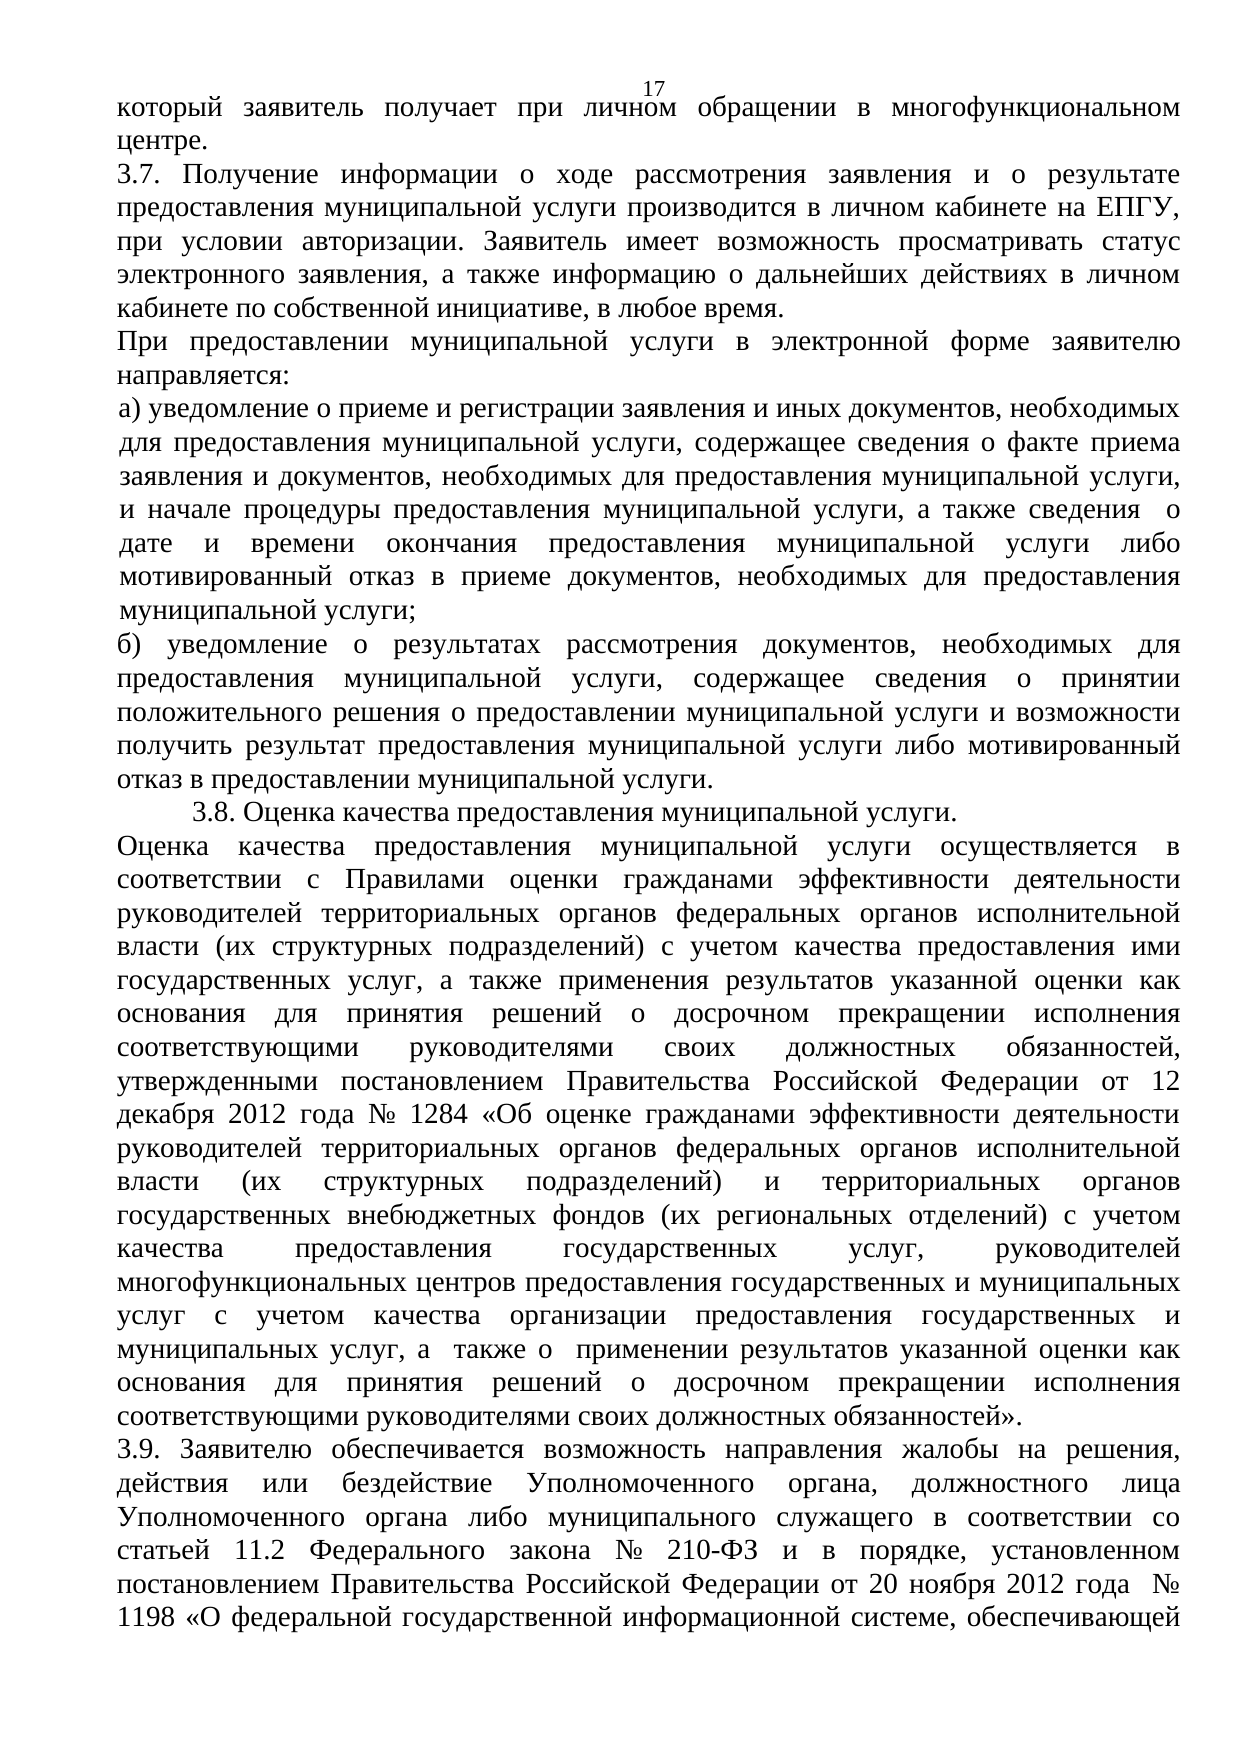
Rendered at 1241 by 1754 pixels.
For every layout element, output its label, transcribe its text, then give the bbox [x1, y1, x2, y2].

text При предоставлении муниципальной услуги в электронной форме заявителю направляется: [117, 323, 1181, 391]
text Оценка качества предоставления муниципальной услуги осуществляется в соответствии с Правилами оценки гражданами эффективности деятельности руководителей территориальных органов федеральных органов исполнительной власти (их структурных подразделений) с учетом качества предоставления ими государственных услуг, а также применения результатов указанной оценки как основания для принятия решений о досрочном прекращении исполнения соответствующими руководителями своих должностных обязанностей, утвержденными постановлением Правительства Российской Федерации от 12 декабря 2012 года № 1284 «Об оценке гражданами эффективности деятельности руководителей территориальных органов федеральных органов исполнительной власти (их структурных подразделений) и территориальных органов государственных внебюджетных фондов (их региональных отделений) с учетом качества предоставления государственных услуг, руководителей многофункциональных центров предоставления государственных и муниципальных услуг с учетом качества организации предоставления государственных и муниципальных услуг, а также о применении результатов указанной оценки как основания для принятия решений о досрочном прекращении исполнения соответствующими руководителями своих должностных обязанностей». [117, 828, 1181, 1432]
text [117, 89, 1181, 156]
text 3.7. Получение информации о ходе рассмотрения заявления и о результате предоставления муниципальной услуги производится в личном кабинете на ЕПГУ, при условии авторизации. Заявитель имеет возможность просматривать статус электронного заявления, а также информацию о дальнейших действиях в личном кабинете по собственной инициативе, в любое время. [117, 156, 1181, 323]
text 3.8. Оценка качества предоставления муниципальной услуги. [192, 794, 1181, 828]
text б) уведомление о результатах рассмотрения документов, необходимых для предоставления муниципальной услуги, содержащее сведения о принятии положительного решения о предоставлении муниципальной услуги и возможности получить результат предоставления муниципальной услуги либо мотивированный отказ в предоставлении муниципальной услуги. [117, 627, 1181, 794]
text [117, 1432, 1181, 1633]
text а) уведомление о приеме и регистрации заявления и иных документов, необходимых для предоставления муниципальной услуги, содержащее сведения о факте приема заявления и документов, необходимых для предоставления муниципальной услуги, и начале процедуры предоставления муниципальной услуги, а также сведения о дате и времени окончания предоставления муниципальной услуги либо мотивированный отказ в приеме документов, необходимых для предоставления муниципальной услуги; [118, 391, 1181, 625]
